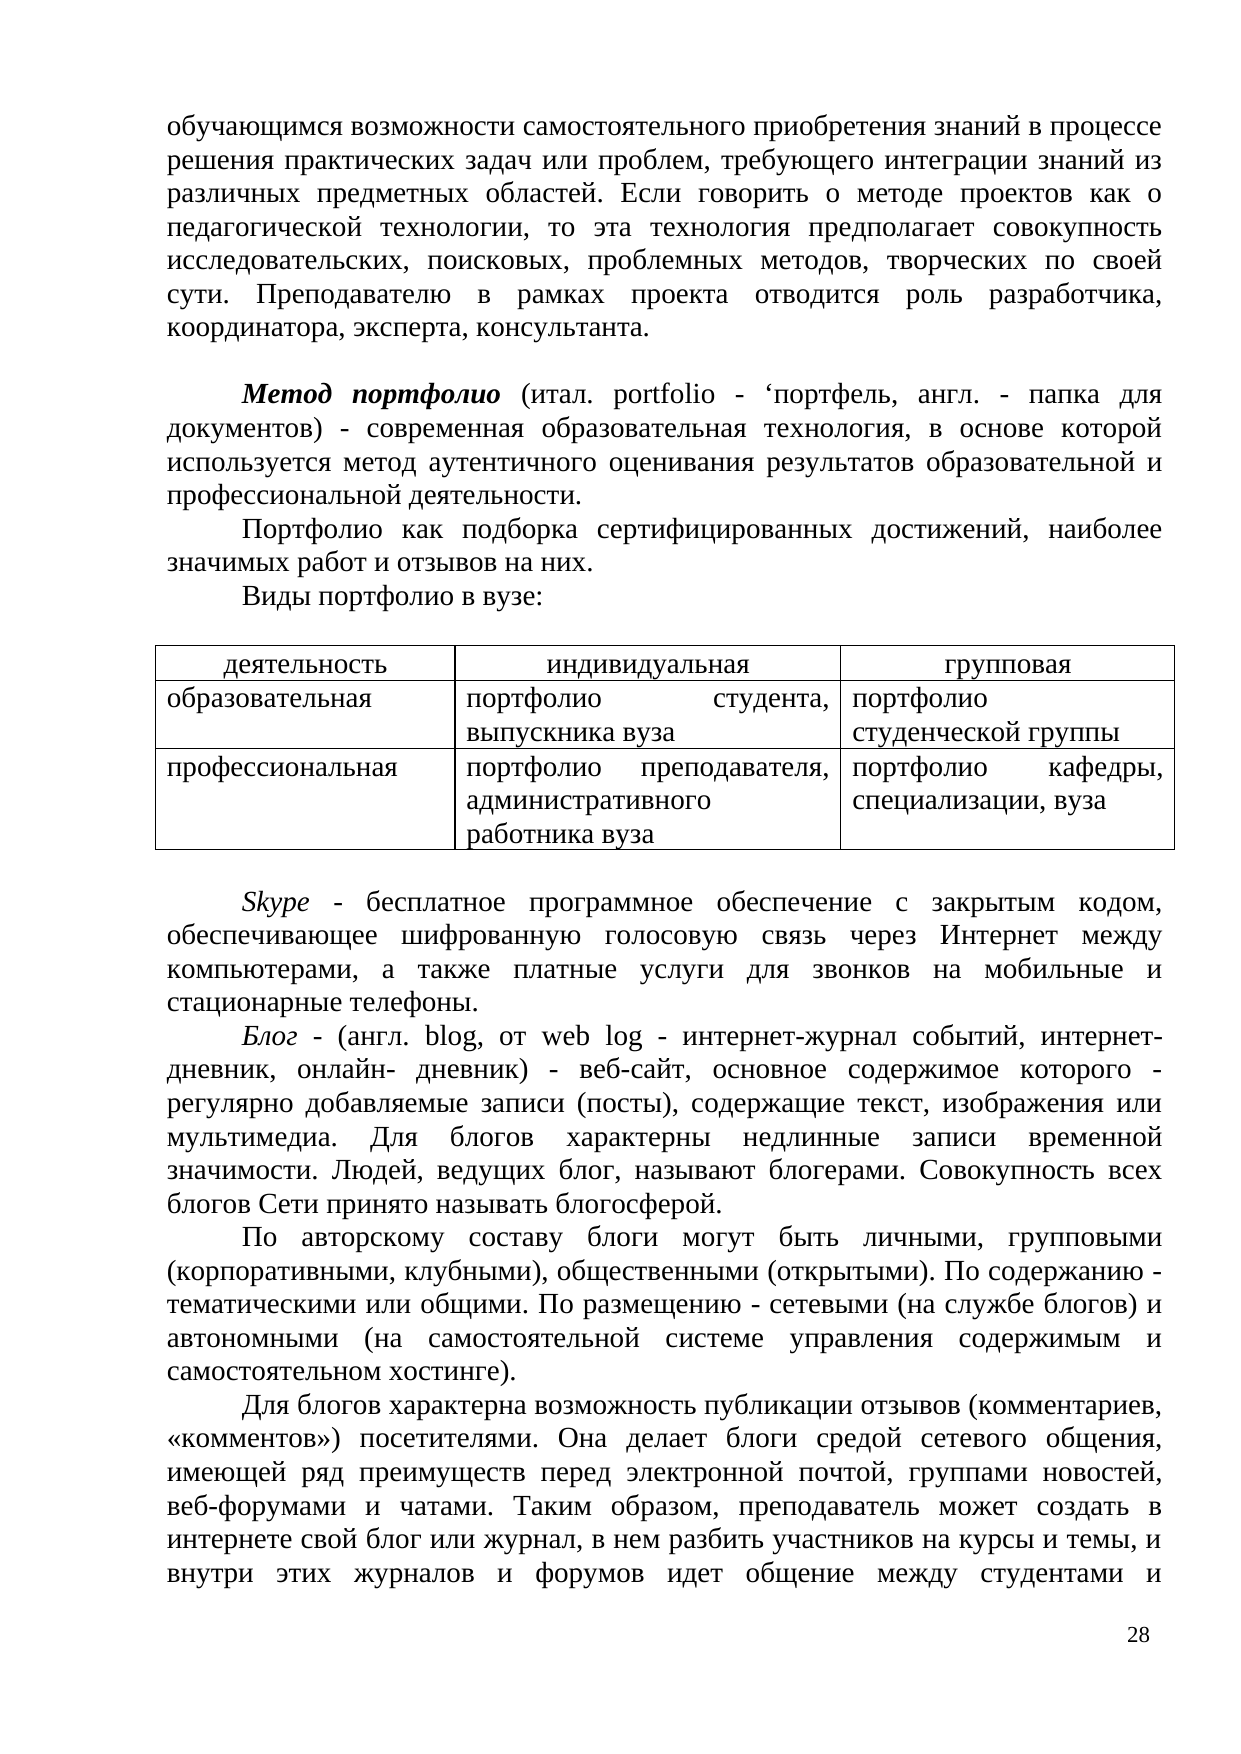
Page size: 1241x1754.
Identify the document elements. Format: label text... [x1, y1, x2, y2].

text Skype - бесплатное программное обеспечение с закрытым кодом, обеспечивающее шифрованную голосовую связь через Интернет между компьютерами, а также платные услуги для звонков на мобильные и стационарные телефоны. [167, 884, 1163, 1018]
table_cell портфолио студенческой группы [841, 681, 1174, 748]
text Метод портфолио (итал. portfolio - ‘портфель, англ. - папка для документов) - современная образовательная технология, в основе которой используется метод аутентичного оценивания результатов образовательной и профессиональной деятельности. [167, 377, 1163, 511]
table_cell образовательная [156, 681, 454, 748]
table_header деятельность [156, 646, 454, 679]
table_cell портфолио кафедры, специализации, вуза [841, 749, 1174, 849]
text Блог - (англ. blog, от web log - интернет-журнал событий, интернет-дневник, онлайн- дневник) - веб-сайт, основное содержимое которого - регулярно добавляемые записи (посты), содержащие текст, изображения или мультимедиа. Для блогов характерны недлинные записи временной значимости. Людей, ведущих блог, называют блогерами. Совокупность всех блогов Сети принято называть блогосферой. [167, 1018, 1163, 1219]
table_cell портфолио студента, выпускника вуза [456, 681, 840, 748]
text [167, 1387, 1163, 1588]
text По авторскому составу блоги могут быть личными, групповыми (корпоративными, клубными), общественными (открытыми). По содержанию - тематическими или общими. По размещению - сетевыми (на службе блогов) и автономными (на самостоятельной системе управления содержимым и самостоятельном хостинге). [167, 1219, 1163, 1387]
table_cell профессиональная [156, 749, 454, 849]
text Портфолио как подборка сертифицированных достижений, наиболее значимых работ и отзывов на них. [167, 511, 1163, 578]
text Виды портфолио в вузе: [167, 578, 1163, 611]
table_header групповая [841, 646, 1174, 679]
table_header индивидуальная [456, 646, 840, 679]
table_cell портфолио преподавателя, административного работника вуза [456, 749, 840, 849]
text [167, 108, 1163, 343]
